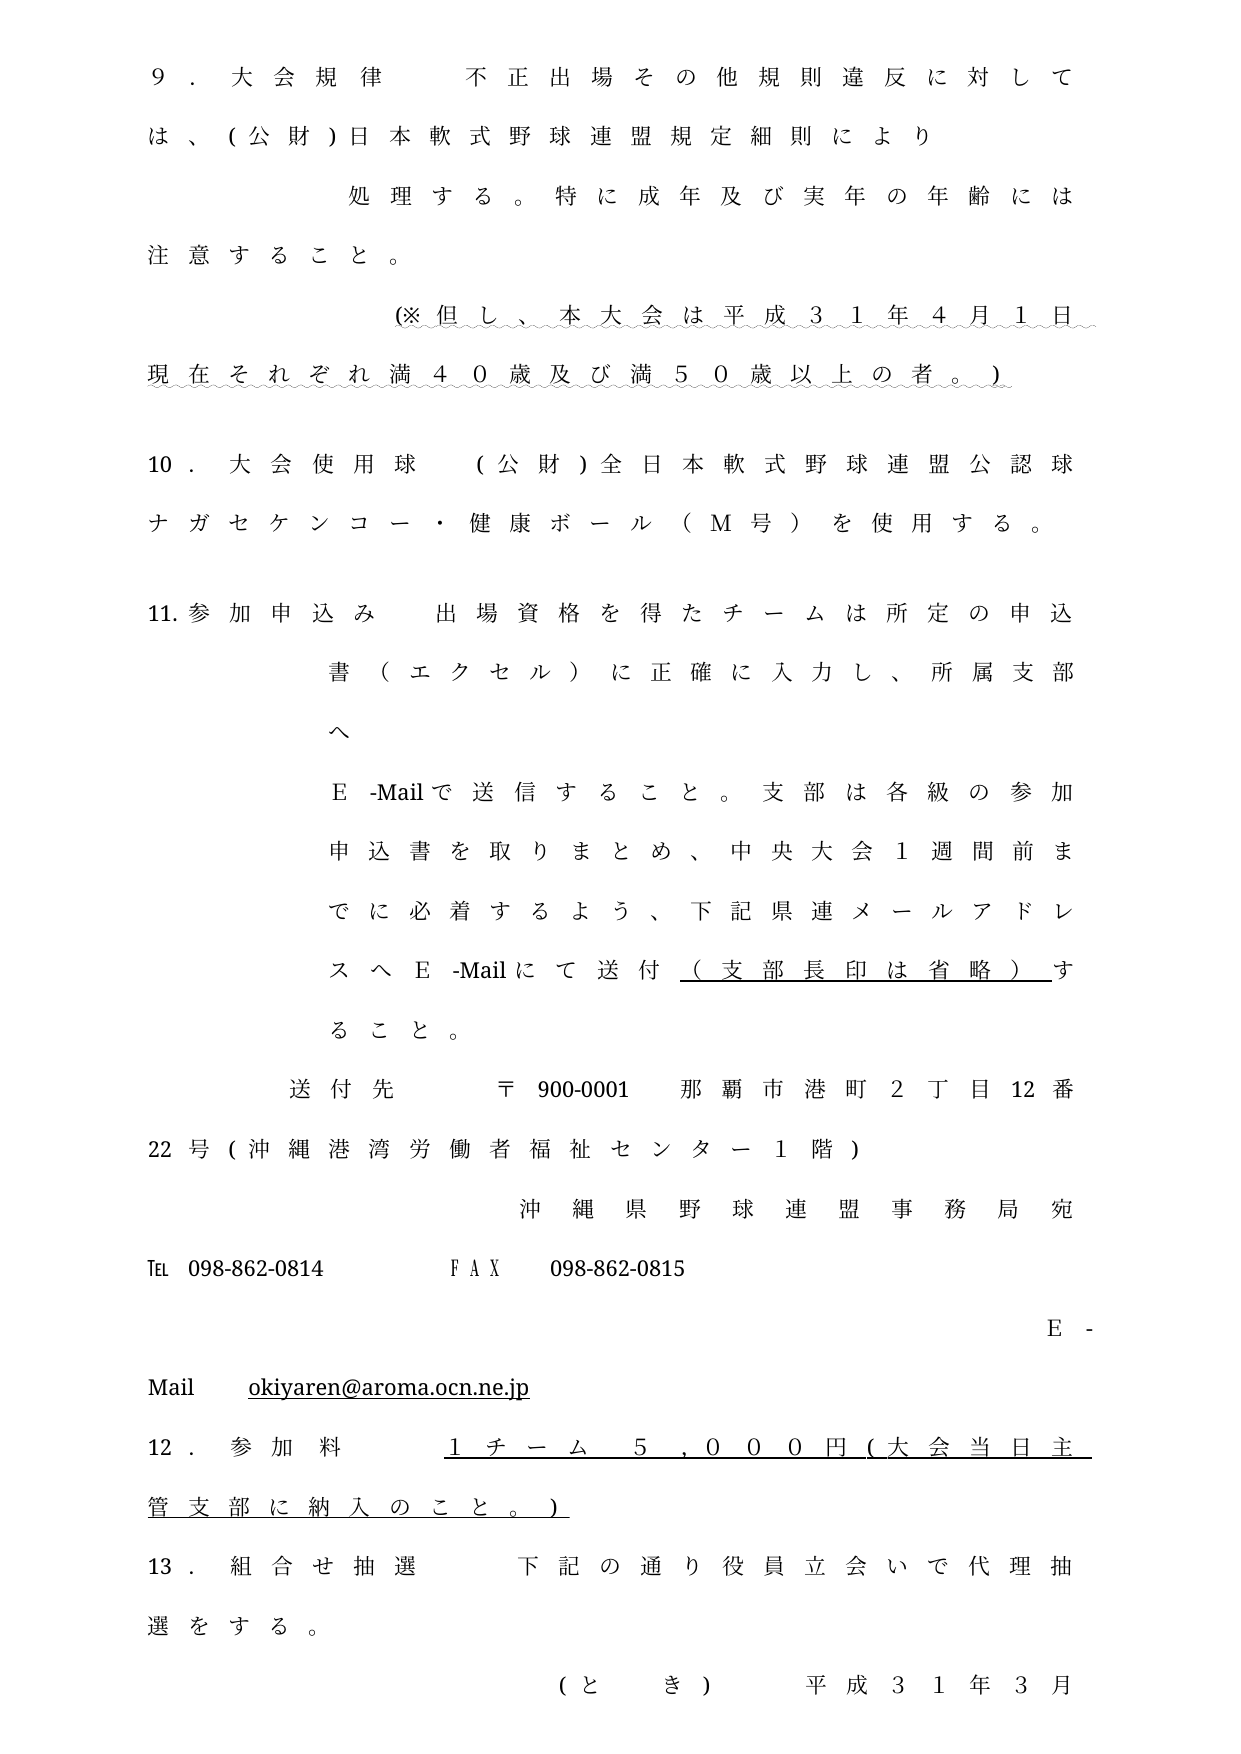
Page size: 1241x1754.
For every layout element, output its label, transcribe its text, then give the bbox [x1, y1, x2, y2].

text (※但し、本大会は平成３１年４月１日現在それぞれ満４０歳及び満５０歳以上の者。) [148, 284, 1092, 403]
text ９．大会規律 不正出場その他規則違反に対しては、(公財)日本軟式野球連盟規定細則により [148, 46, 1092, 165]
text 沖縄県野球連盟事務局宛 ℡098-862-0814 ＦＡＸ 098-862-0815 [148, 1178, 1092, 1297]
text Ｅ-Mail okiyaren@aroma.ocn.ne.jp [148, 1297, 1092, 1416]
text 処理する。特に成年及び実年の年齢には注意すること。 [148, 165, 1092, 284]
text 11.参加申込み 出場資格を得たチームは所定の申込書（エクセル）に正確に入力し、所属支部へ [148, 582, 1092, 761]
text 10．大会使用球 (公財)全日本軟式野球連盟公認球ナガセケンコー・健康ボール（Ｍ号）を使用する。 [148, 433, 1092, 552]
text 12．参加料 １チーム ５,０００円(大会当日主管支部に納入のこと。) [148, 1416, 1092, 1535]
text 13．組合せ抽選 下記の通り役員立会いで代理抽選をする。 [148, 1535, 1092, 1654]
text Ｅ-Mailで送信すること。支部は各級の参加申込書を取りまとめ、中央大会１週間前までに必着するよう、下記県連メールアドレスへＥ-Mailにて送付（支部長印は省略）すること。 [309, 761, 1092, 1059]
text 送付先 〒900-0001 那覇市港町２丁目12番22号(沖縄港湾労働者福祉センター１階) [148, 1059, 1092, 1178]
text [148, 1654, 1092, 1714]
